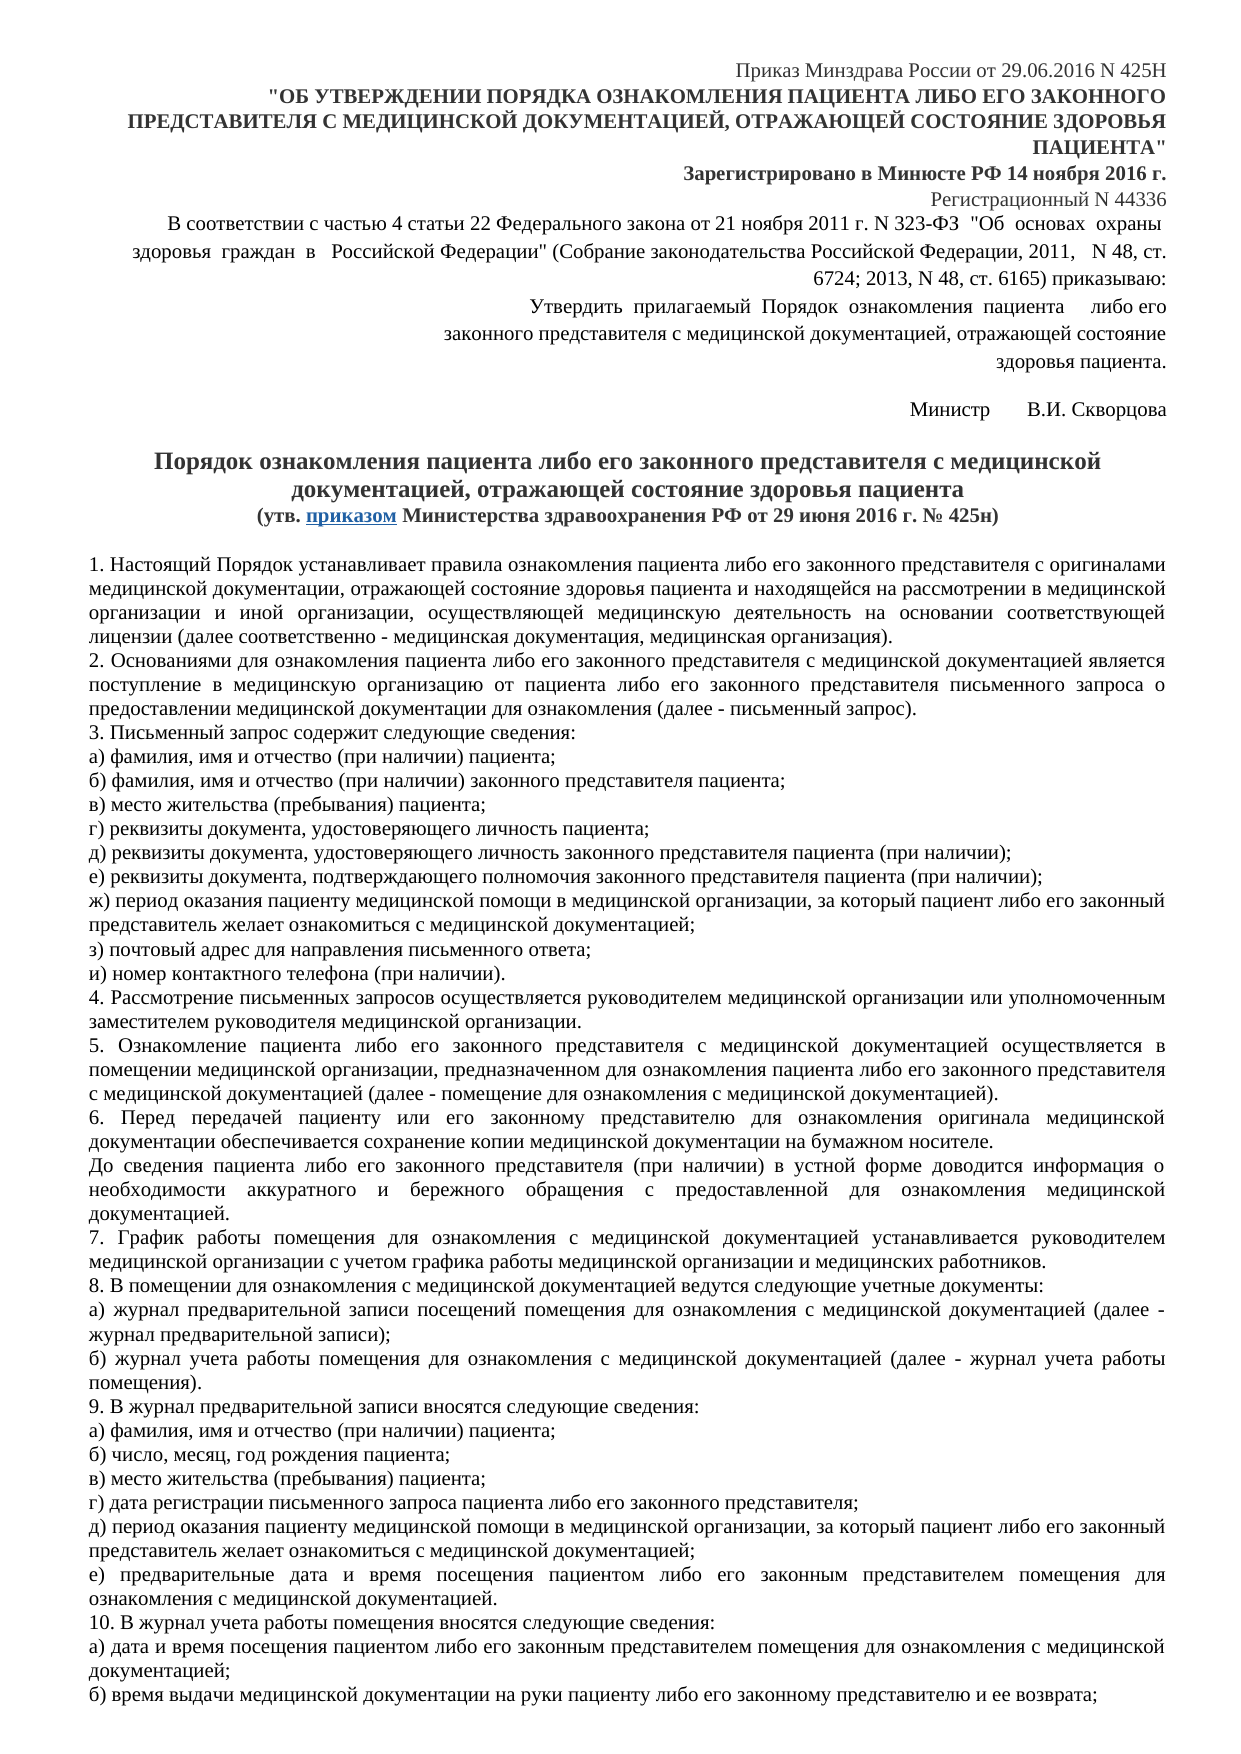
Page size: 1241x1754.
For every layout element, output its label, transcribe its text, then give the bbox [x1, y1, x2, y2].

text з) почтовый адрес для направления письменного ответа; [89, 936, 1167, 961]
text г) дата регистрации письменного запроса пациента либо его законного представителя; [89, 1490, 1167, 1514]
text 1. Настоящий Порядок устанавливает правила ознакомления пациента либо его законного представителя с оригиналами медицинской документации, отражающей состояние здоровья пациента и находящейся на рассмотрении в медицинской организации и иной организации, осуществляющей медицинскую деятельность на основании соответствующей лицензии (далее соответственно - медицинская документация, медицинская организация). [89, 551, 1167, 648]
text б) время выдачи медицинской документации на руки пациенту либо его законному представителю и ее возврата; [89, 1682, 1167, 1706]
text б) журнал учета работы помещения для ознакомления с медицинской документацией (далее - журнал учета работы помещения). [89, 1346, 1167, 1394]
text в) место жительства (пребывания) пациента; [89, 1466, 1167, 1490]
text б) фамилия, имя и отчество (при наличии) законного представителя пациента; [89, 768, 1167, 792]
text а) журнал предварительной записи посещений помещения для ознакомления с медицинской документацией (далее - журнал предварительной записи); [89, 1297, 1167, 1346]
text 10. В журнал учета работы помещения вносятся следующие сведения: [89, 1610, 1167, 1634]
text а) дата и время посещения пациентом либо его законным представителем помещения для ознакомления с медицинской документацией; [89, 1634, 1167, 1682]
text 8. В помещении для ознакомления с медицинской документацией ведутся следующие учетные документы: [89, 1273, 1167, 1297]
text 6. Перед передачей пациенту или его законному представителю для ознакомления оригинала медицинской документации обеспечивается сохранение копии медицинской документации на бумажном носителе. [89, 1105, 1167, 1153]
text д) период оказания пациенту медицинской помощи в медицинской организации, за который пациент либо его законный представитель желает ознакомиться с медицинской документацией; [89, 1514, 1167, 1562]
text а) фамилия, имя и отчество (при наличии) пациента; [89, 1418, 1167, 1442]
text 4. Рассмотрение письменных запросов осуществляется руководителем медицинской организации или уполномоченным заместителем руководителя медицинской организации. [89, 984, 1167, 1033]
text Приказ Минздрава России от 29.06.2016 N 425Н "ОБ УТВЕРЖДЕНИИ ПОРЯДКА ОЗНАКОМЛЕНИЯ ПАЦИЕНТА ЛИБО ЕГО ЗАКОННОГО ПРЕДСТАВИТЕЛЯ С МЕДИЦИНСКОЙ ДОКУМЕНТАЦИЕЙ, ОТРАЖАЮЩЕЙ СОСТОЯНИЕ ЗДОРОВЬЯ ПАЦИЕНТА" [89, 56, 1167, 159]
text 2. Основаниями для ознакомления пациента либо его законного представителя с медицинской документацией является поступление в медицинскую организацию от пациента либо его законного представителя письменного запроса о предоставлении медицинской документации для ознакомления (далее - письменный запрос). [89, 648, 1167, 720]
text б) число, месяц, год рождения пациента; [89, 1442, 1167, 1466]
text 3. Письменный запрос содержит следующие сведения: [89, 720, 1167, 744]
text и) номер контактного телефона (при наличии). [89, 961, 1167, 984]
text 7. График работы помещения для ознакомления с медицинской документацией устанавливается руководителем медицинской организации с учетом графика работы медицинской организации и медицинских работников. [89, 1225, 1167, 1273]
text Зарегистрировано в Минюсте РФ 14 ноября 2016 г. Регистрационный N 44336 [89, 159, 1167, 211]
text В соответствии с частью 4 статьи 22 Федерального закона от 21 ноября 2011 г. N 323-ФЗ "Об основах охраны здоровья граждан в Российской Федерации" (Собрание законодательства Российской Федерации, 2011, N 48, ст. 6724; 2013, N 48, ст. 6165) приказываю: Утвердить прилагаемый Порядок ознакомления пациента либо его законного представителя с медицинской документацией, отражающей состояние здоровья пациента. [89, 211, 1167, 373]
text в) место жительства (пребывания) пациента; [89, 792, 1167, 816]
text 9. В журнал предварительной записи вносятся следующие сведения: [89, 1394, 1167, 1418]
text а) фамилия, имя и отчество (при наличии) пациента; [89, 744, 1167, 768]
text Министр В.И. Скворцова [89, 397, 1167, 421]
text 5. Ознакомление пациента либо его законного представителя с медицинской документацией осуществляется в помещении медицинской организации, предназначенном для ознакомления пациента либо его законного представителя с медицинской документацией (далее - помещение для ознакомления с медицинской документацией). [89, 1033, 1167, 1105]
text е) предварительные дата и время посещения пациентом либо его законным представителем помещения для ознакомления с медицинской документацией. [89, 1562, 1167, 1610]
text ж) период оказания пациенту медицинской помощи в медицинской организации, за который пациент либо его законный представитель желает ознакомиться с медицинской документацией; [89, 888, 1167, 936]
text г) реквизиты документа, удостоверяющего личность пациента; [89, 816, 1167, 840]
text е) реквизиты документа, подтверждающего полномочия законного представителя пациента (при наличии); [89, 864, 1167, 888]
text До сведения пациента либо его законного представителя (при наличии) в устной форме доводится информация о необходимости аккуратного и бережного обращения с предоставленной для ознакомления медицинской документацией. [89, 1153, 1167, 1225]
text д) реквизиты документа, удостоверяющего личность законного представителя пациента (при наличии); [89, 840, 1167, 864]
text Порядок ознакомления пациента либо его законного представителя с медицинской документацией, отражающей состояние здоровья пациента (утв. приказом Министерства здравоохранения РФ от 29 июня 2016 г. № 425н) [89, 446, 1167, 527]
